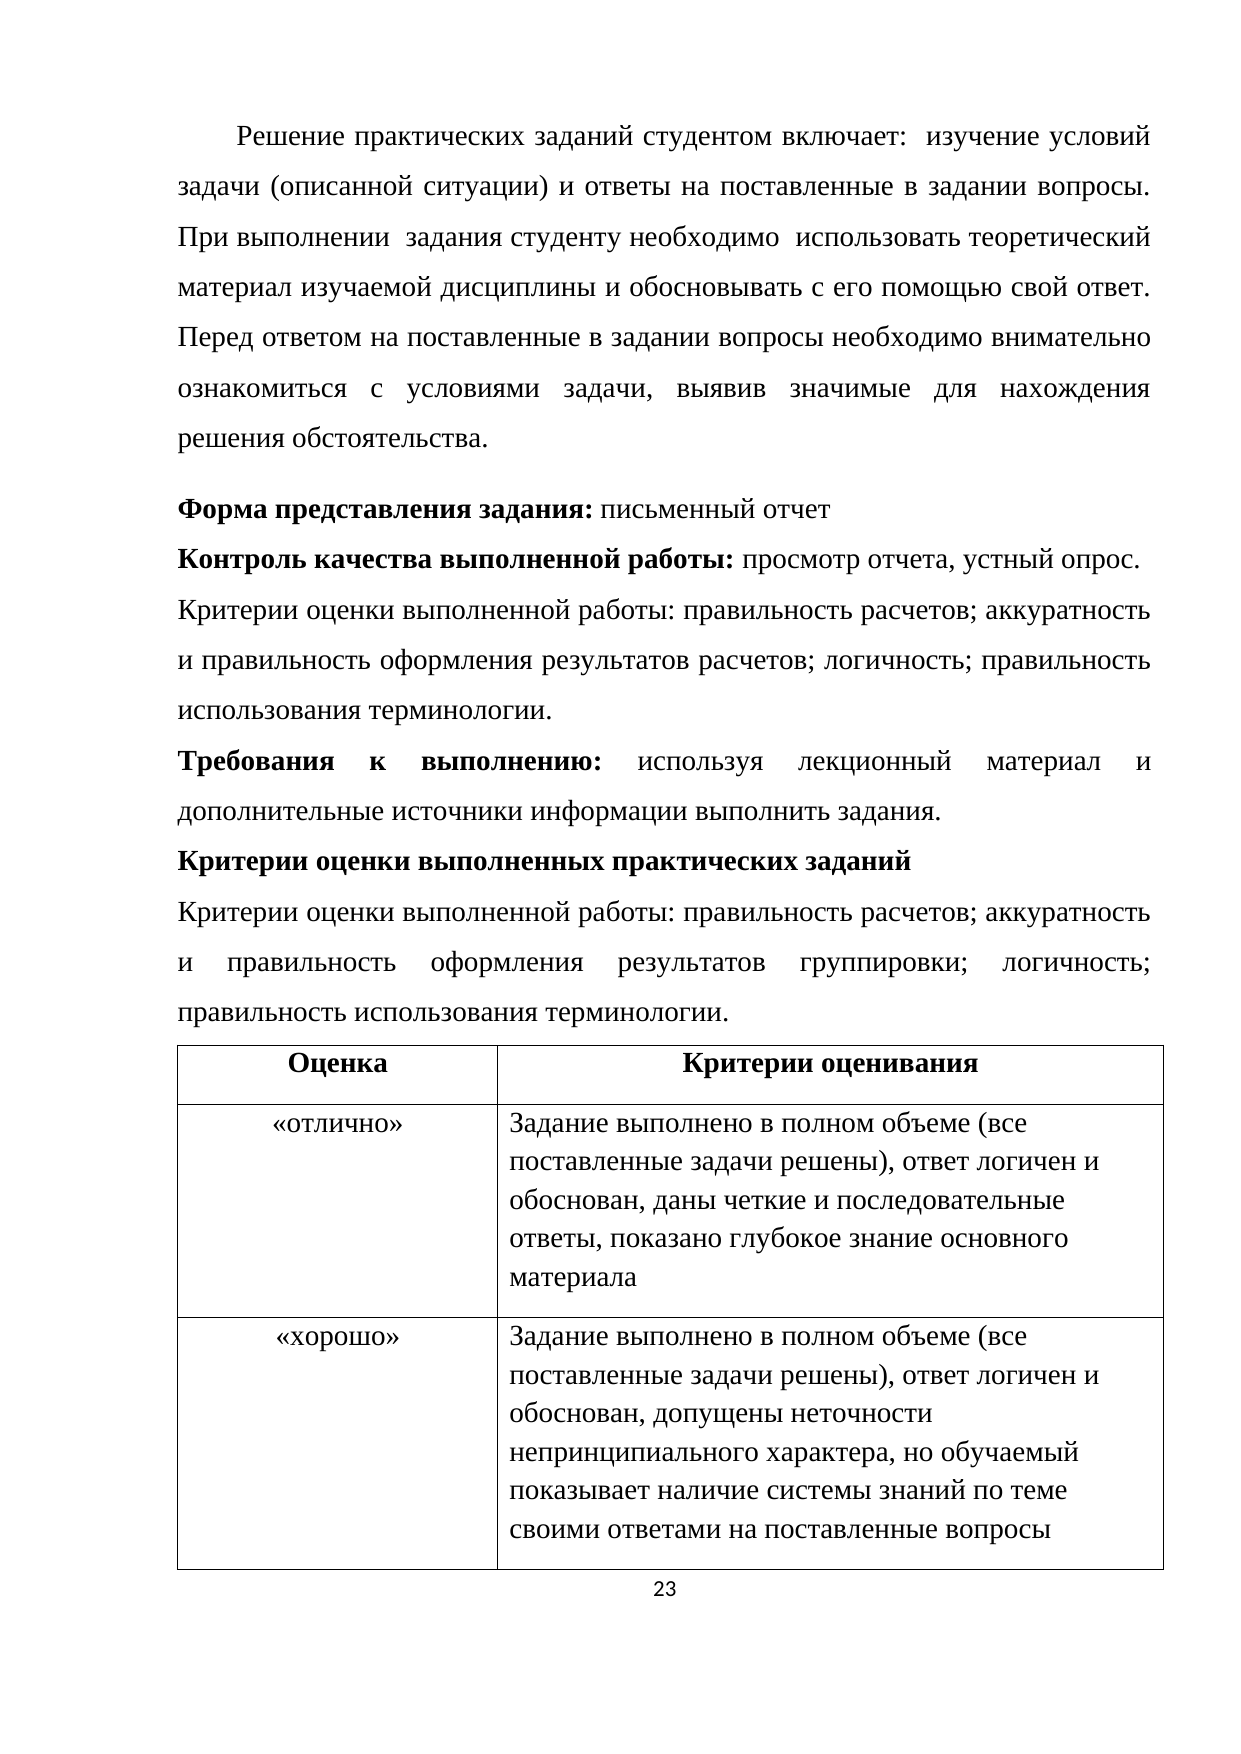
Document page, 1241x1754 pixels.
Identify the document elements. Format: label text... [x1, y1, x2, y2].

table_header Критерии оценивания [498, 1046, 1163, 1104]
text Критерии оценки выполненной работы: правильность расчетов; аккуратность и правильность оформления результатов расчетов; логичность; правильность использования терминологии. [177, 592, 1152, 726]
table_cell Задание выполнено в полном объеме (все поставленные задачи решены), ответ логичен и обоснован, даны четкие и последовательные ответы, показано глубокое знание основного материала [498, 1105, 1163, 1317]
text Форма представления задания: письменный отчет [177, 491, 1152, 525]
text Решение практических заданий студентом включает: изучение условий задачи (описанной ситуации) и ответы на поставленные в задании вопросы. При выполнении задания студенту необходимо использовать теоретический материал изучаемой дисциплины и обосновывать с его помощью свой ответ. Перед ответом на поставленные в задании вопросы необходимо внимательно ознакомиться с условиями задачи, выявив значимые для нахождения решения обстоятельства. [177, 118, 1152, 453]
table_cell «хорошо» [178, 1318, 497, 1569]
table_cell Задание выполнено в полном объеме (все поставленные задачи решены), ответ логичен и обоснован, допущены неточности непринципиального характера, но обучаемый показывает наличие системы знаний по теме своими ответами на поставленные вопросы [498, 1318, 1163, 1569]
table_cell «отлично» [178, 1105, 497, 1317]
text Требования к выполнению: используя лекционный материал и дополнительные источники информации выполнить задания. [177, 743, 1152, 827]
text Критерии оценки выполненной работы: правильность расчетов; аккуратность и правильность оформления результатов группировки; логичность; правильность использования терминологии. [177, 894, 1152, 1028]
text Критерии оценки выполненных практических заданий [177, 843, 1152, 877]
table_header Оценка [178, 1046, 497, 1104]
text Контроль качества выполненной работы: просмотр отчета, устный опрос. [177, 541, 1152, 575]
